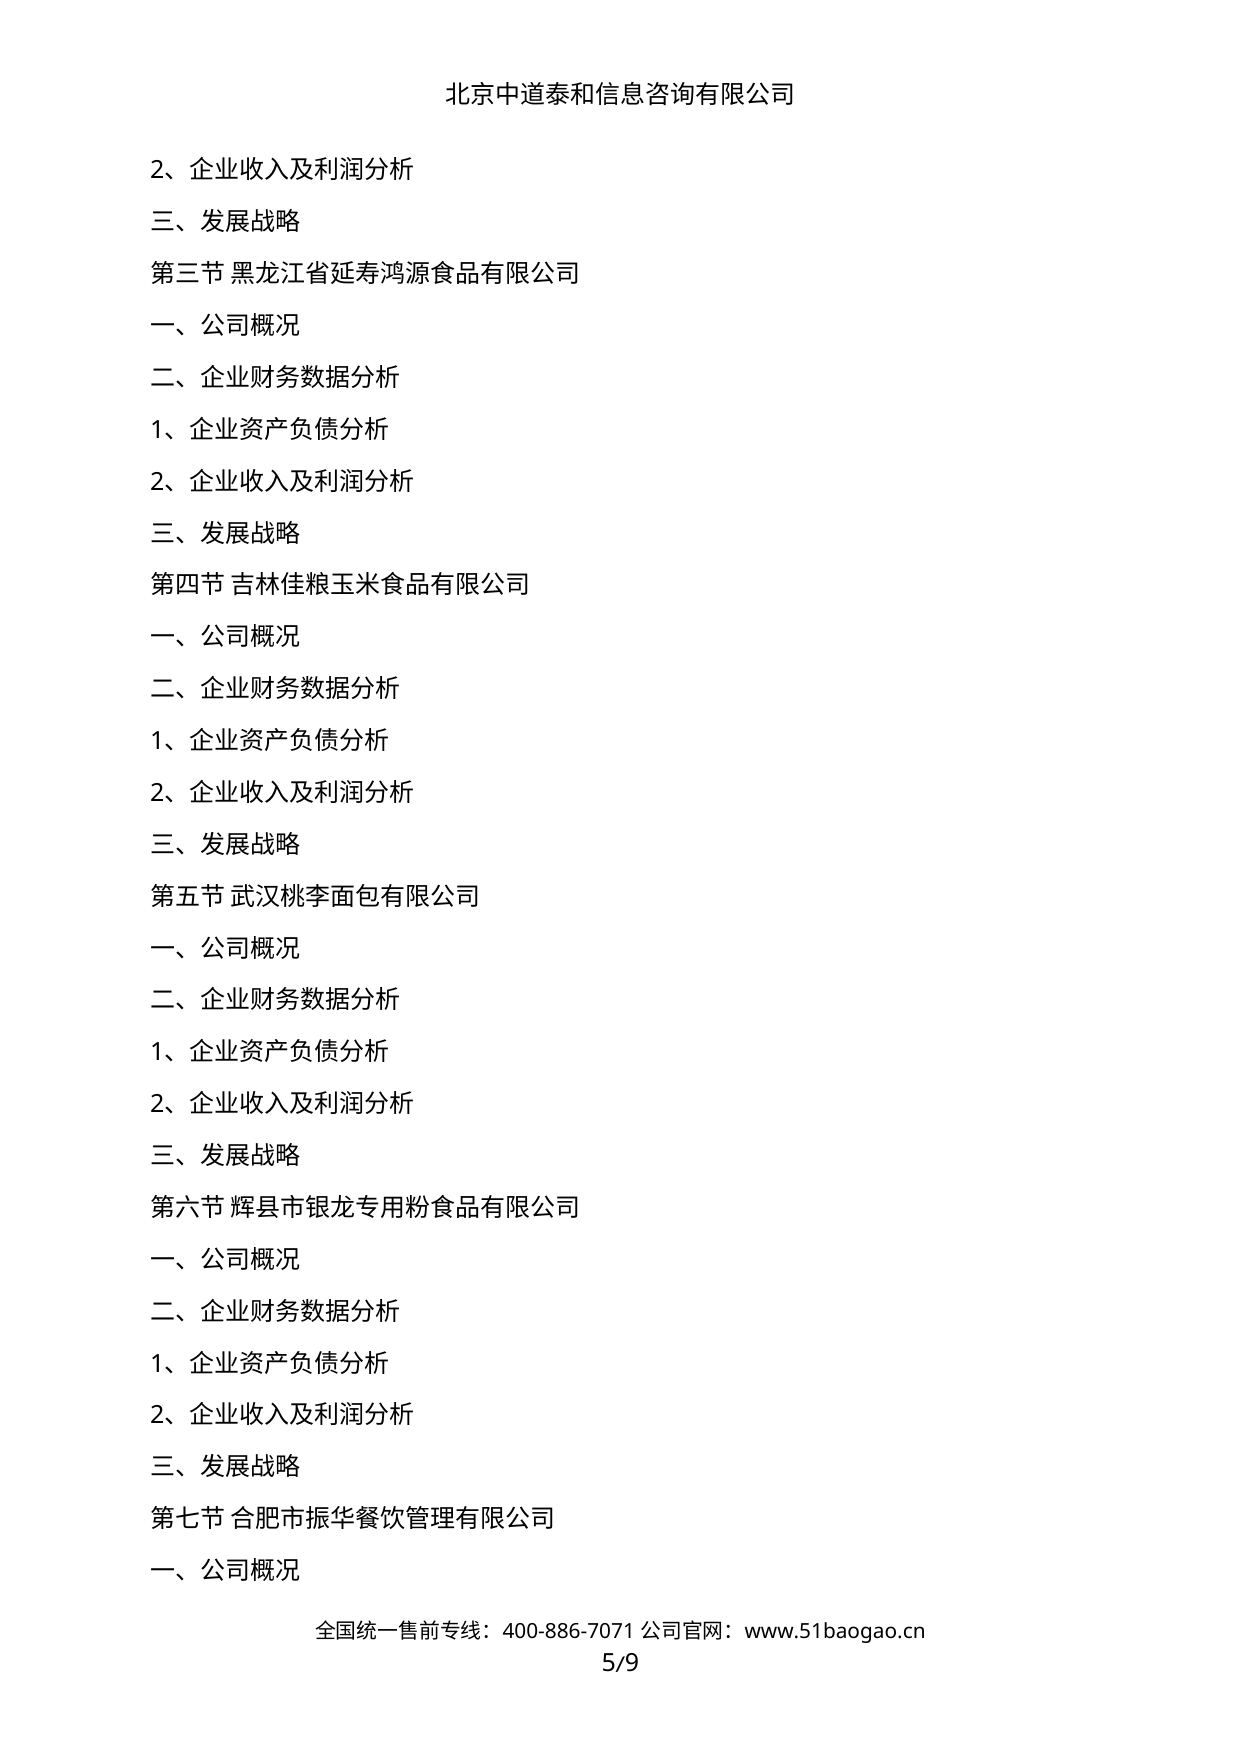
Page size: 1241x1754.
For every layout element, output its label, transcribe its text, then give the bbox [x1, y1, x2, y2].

text 2、企业收入及利润分析 [150, 150, 1090, 186]
text 三、发展战略 [150, 513, 1090, 549]
text 1、企业资产负债分析 [150, 409, 1090, 446]
text 一、公司概况 [150, 928, 1090, 964]
text 第三节 黑龙江省延寿鸿源食品有限公司 [150, 254, 1090, 290]
text 第六节 辉县市银龙专用粉食品有限公司 [150, 1187, 1090, 1224]
text 1、企业资产负债分析 [150, 1343, 1090, 1379]
text 二、企业财务数据分析 [150, 669, 1090, 705]
text 一、公司概况 [150, 617, 1090, 653]
text 一、公司概况 [150, 1239, 1090, 1276]
text 1、企业资产负债分析 [150, 1032, 1090, 1068]
text 三、发展战略 [150, 824, 1090, 861]
text 一、公司概况 [150, 1551, 1090, 1587]
text 2、企业收入及利润分析 [150, 461, 1090, 497]
text 第七节 合肥市振华餐饮管理有限公司 [150, 1499, 1090, 1535]
text 二、企业财务数据分析 [150, 980, 1090, 1016]
text 2、企业收入及利润分析 [150, 1084, 1090, 1120]
text 二、企业财务数据分析 [150, 1291, 1090, 1327]
text 第四节 吉林佳粮玉米食品有限公司 [150, 565, 1090, 601]
text 三、发展战略 [150, 1136, 1090, 1172]
text 2、企业收入及利润分析 [150, 1395, 1090, 1431]
text 1、企业资产负债分析 [150, 721, 1090, 757]
text 一、公司概况 [150, 306, 1090, 342]
text 第五节 武汉桃李面包有限公司 [150, 876, 1090, 912]
text 二、企业财务数据分析 [150, 357, 1090, 394]
text 三、发展战略 [150, 1447, 1090, 1483]
text 三、发展战略 [150, 202, 1090, 238]
text 2、企业收入及利润分析 [150, 772, 1090, 809]
